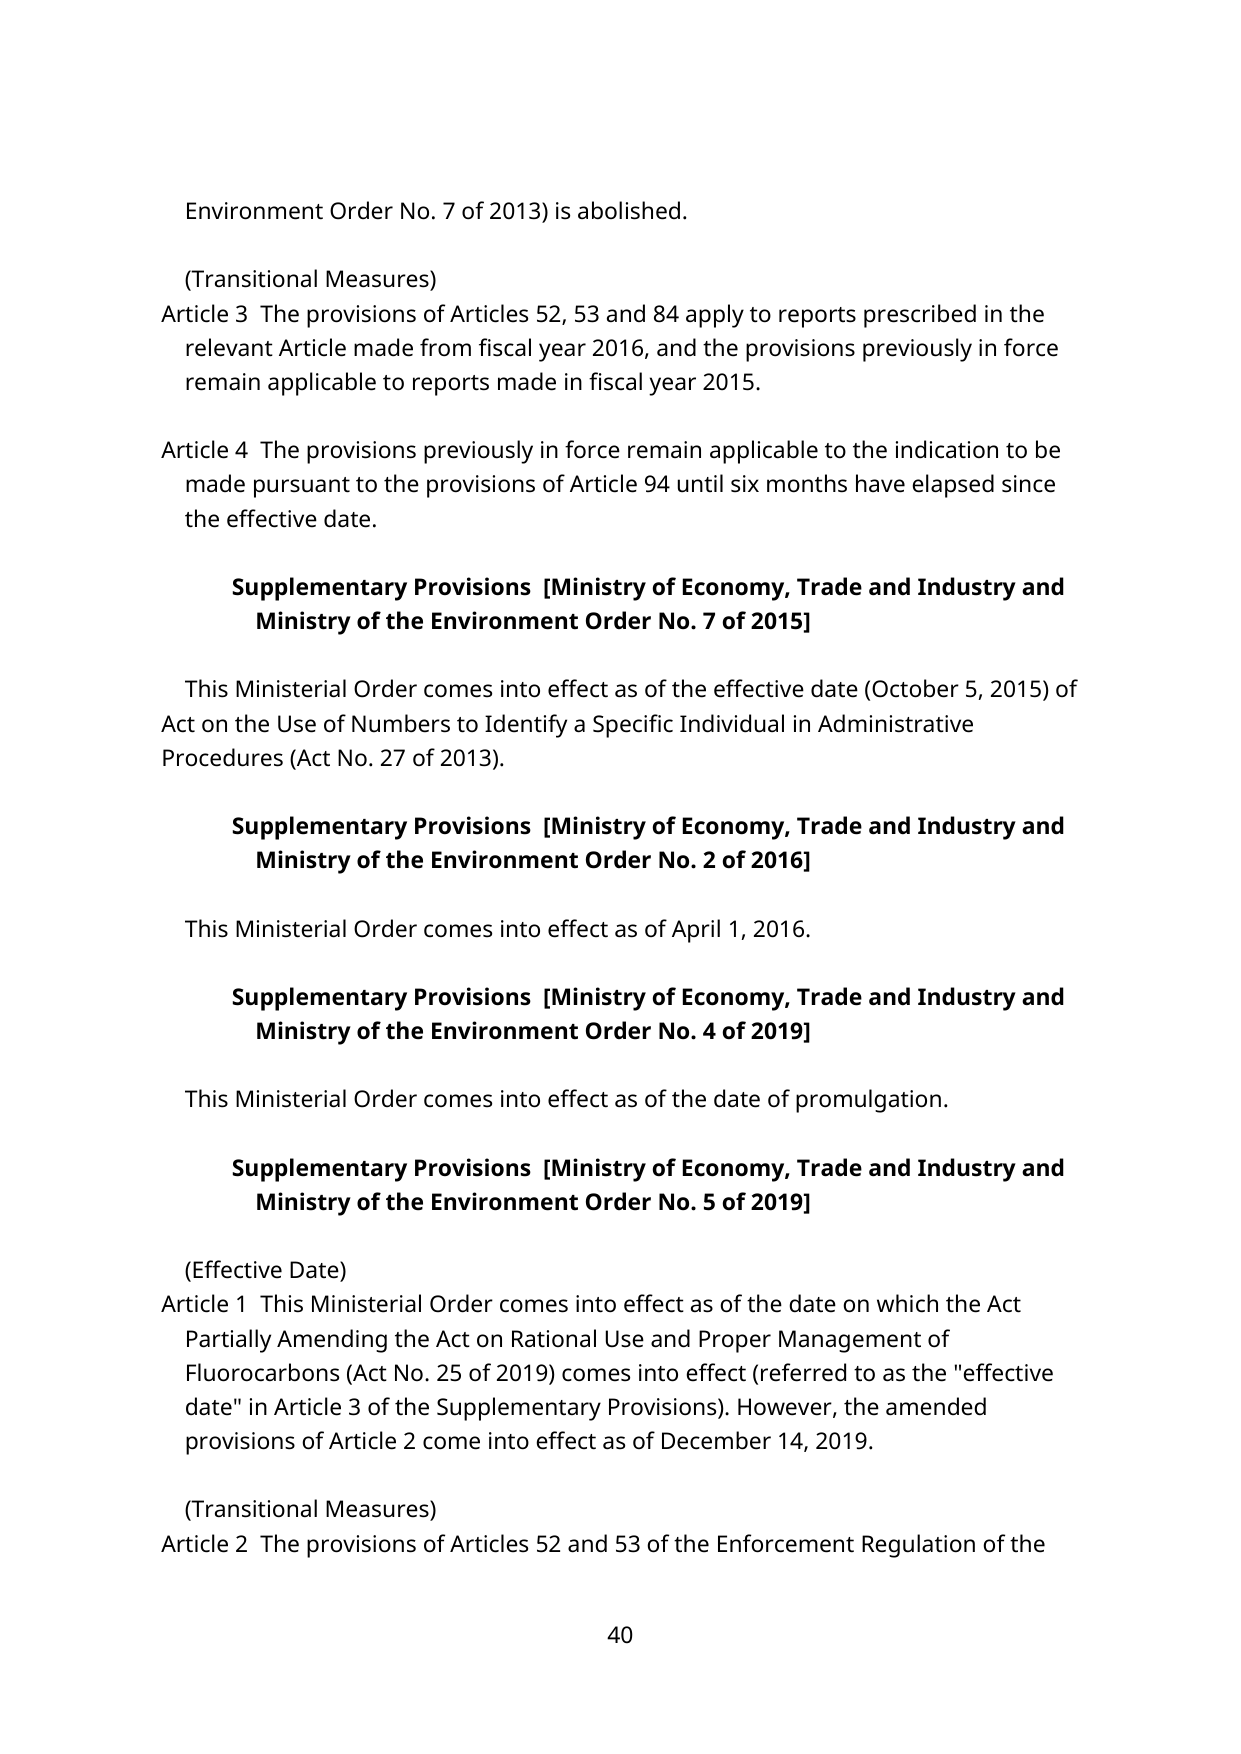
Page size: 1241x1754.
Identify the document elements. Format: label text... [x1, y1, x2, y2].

text This Ministerial Order comes into effect as of the date of promulgation. [161, 1082, 1079, 1116]
text Supplementary Provisions [Ministry of Economy, Trade and Industry and Ministry of the Environment Order No. 5 of 2019] [230, 1150, 1079, 1219]
text Article 4 The provisions previously in force remain applicable to the indication to be made pursuant to the provisions of Article 94 until six months have elapsed since the effective date. [161, 433, 1079, 535]
text Supplementary Provisions [Ministry of Economy, Trade and Industry and Ministry of the Environment Order No. 2 of 2016] [230, 809, 1079, 877]
text Supplementary Provisions [Ministry of Economy, Trade and Industry and Ministry of the Environment Order No. 4 of 2019] [230, 979, 1079, 1048]
text This Ministerial Order comes into effect as of April 1, 2016. [161, 911, 1079, 945]
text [161, 1526, 1079, 1560]
text Article 3 The provisions of Articles 52, 53 and 84 apply to reports prescribed in the relevant Article made from fiscal year 2016, and the provisions previously in force remain applicable to reports made in fiscal year 2015. [161, 296, 1079, 399]
text (Effective Date) [184, 1253, 1079, 1287]
text Supplementary Provisions [Ministry of Economy, Trade and Industry and Ministry of the Environment Order No. 7 of 2015] [230, 569, 1079, 638]
text (Transitional Measures) [184, 1492, 1079, 1526]
text (Transitional Measures) [184, 262, 1079, 296]
text This Ministerial Order comes into effect as of the effective date (October 5, 2015) of Act on the Use of Numbers to Identify a Specific Individual in Administrative Procedures (Act No. 27 of 2013). [161, 672, 1079, 774]
text Article 1 This Ministerial Order comes into effect as of the date on which the Act Partially Amending the Act on Rational Use and Proper Management of Fluorocarbons (Act No. 25 of 2019) comes into effect (referred to as the "effective date" in Article 3 of the Supplementary Provisions). However, the amended provisions of Article 2 come into effect as of December 14, 2019. [161, 1287, 1079, 1458]
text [161, 194, 1079, 228]
